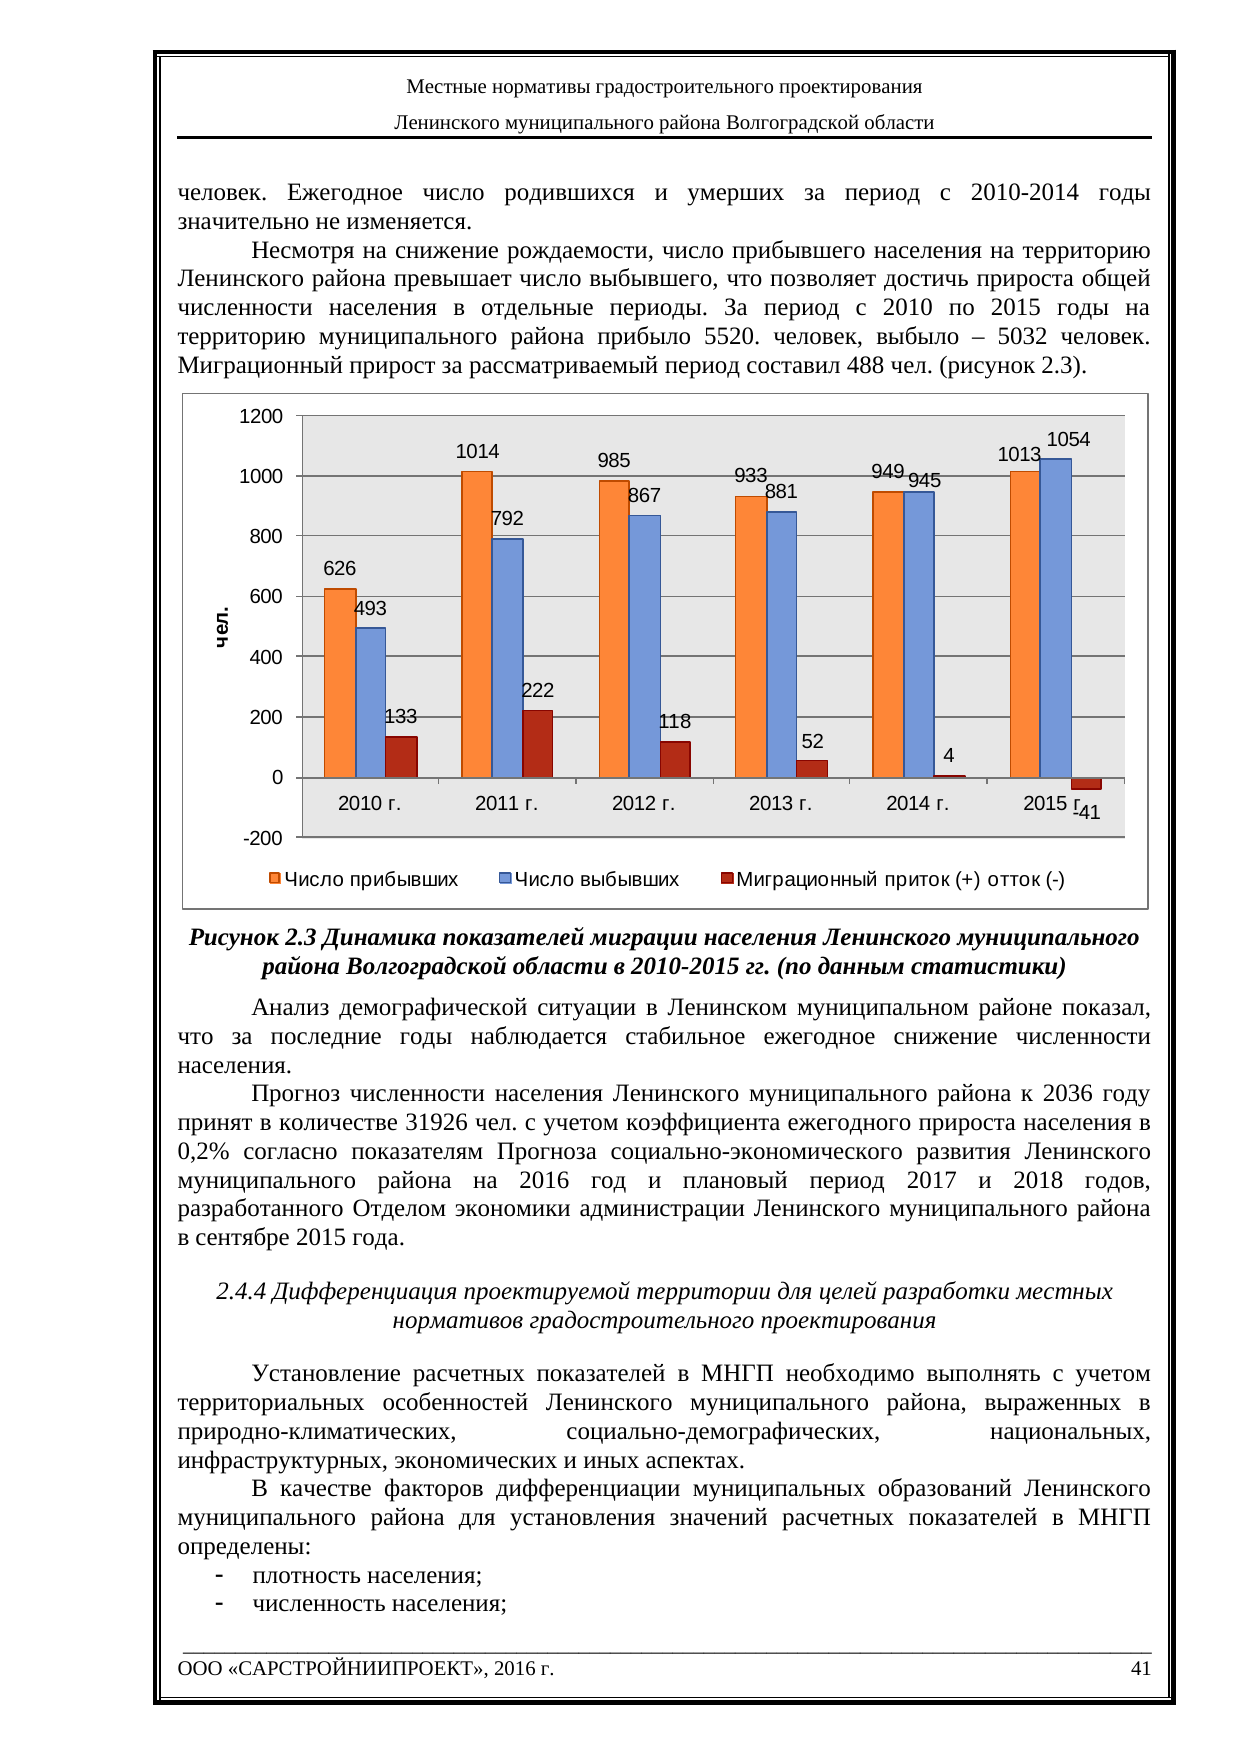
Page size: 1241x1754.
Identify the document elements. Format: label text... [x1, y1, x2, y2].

text В качестве факторов дифференциации муниципальных образований Ленинского муниципального района для установления значений расчетных показателей в МНГП определены: [177, 1473, 1152, 1560]
text Прогноз численности населения Ленинского муниципального района к 2036 году принят в количестве 31926 чел. с учетом коэффициента ежегодного прироста населения в 0,2% согласно показателям Прогноза социально-экономического развития Ленинского муниципального района на 2016 год и плановый период 2017 и 2018 годов, разработанного Отделом экономики администрации Ленинского муниципального района в сентябре 2015 года. [177, 1078, 1152, 1251]
text Несмотря на снижение рождаемости, число прибывшего населения на территорию Ленинского района превышает число выбывшего, что позволяет достичь прироста общей численности населения в отдельные периоды. За период с 2010 по 2015 годы на территорию муниципального района прибыло 5520. человек, выбыло – 5032 человек. Миграционный прирост за рассматриваемый период составил 488 чел. (рисунок 2.3). [177, 235, 1152, 378]
list плотность населения; [215, 1560, 1152, 1588]
text Рисунок 2.3 Динамика показателей миграции населения Ленинского муниципального района Волгоградской области в 2010-2015 гг. (по данным статистики) [177, 922, 1152, 980]
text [177, 177, 1152, 235]
text Установление расчетных показателей в МНГП необходимо выполнять с учетом территориальных особенностей Ленинского муниципального района, выраженных в природно-климатических, социально-демографических, национальных, инфраструктурных, экономических и иных аспектах. [177, 1358, 1152, 1473]
subtitle 2.4.4 Дифференциация проектируемой территории для целей разработки местных нормативов градостроительного проектирования [177, 1276, 1152, 1333]
list численность населения; [215, 1588, 1152, 1617]
text Анализ демографической ситуации в Ленинском муниципальном районе показал, что за последние годы наблюдается стабильное ежегодное снижение численности населения. [177, 992, 1152, 1078]
